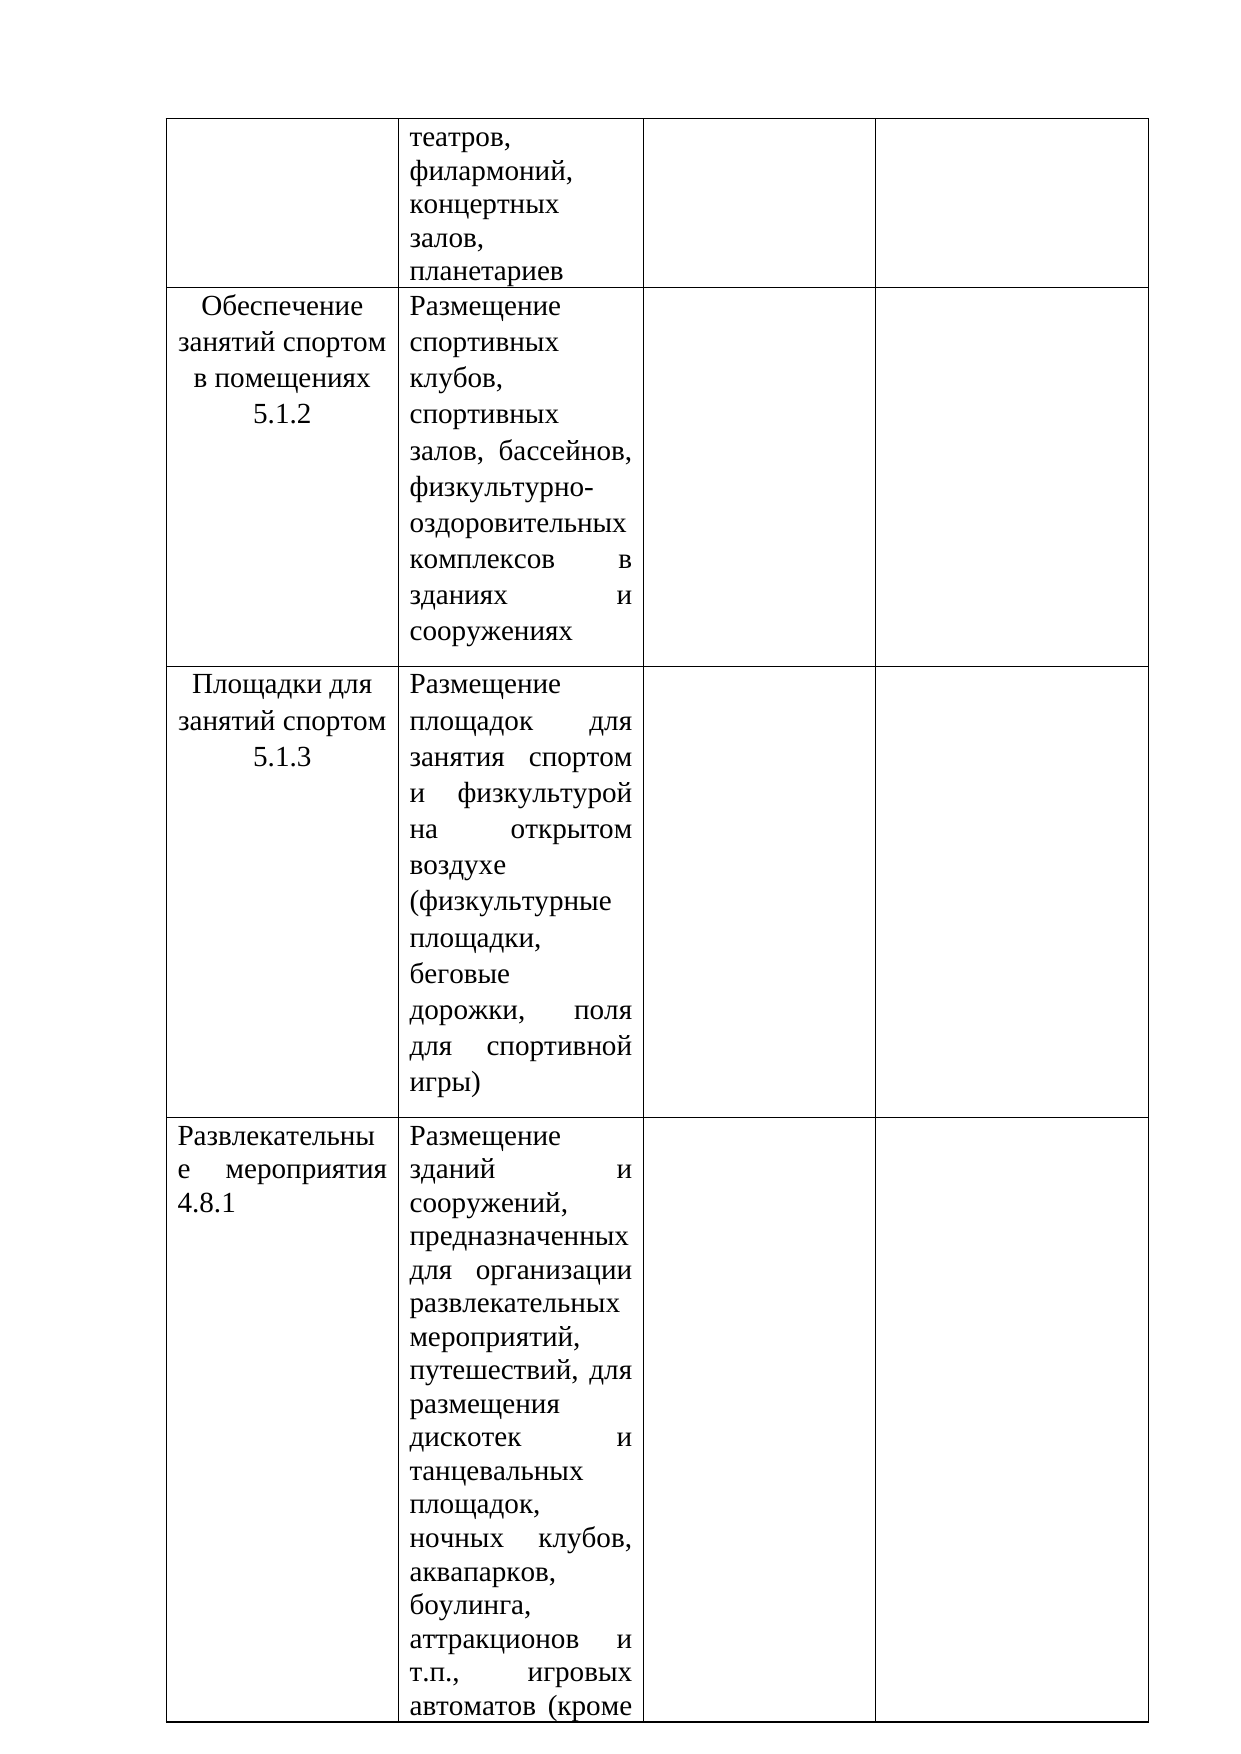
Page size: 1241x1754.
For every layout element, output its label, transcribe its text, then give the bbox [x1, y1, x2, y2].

table_cell Размещение площадок для занятия спортом и физкультурой на открытом воздухе (физкультурные площадки, беговые дорожки, поля для спортивной игры) [399, 667, 643, 1117]
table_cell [167, 119, 398, 287]
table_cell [167, 1118, 398, 1721]
table_cell [876, 667, 1148, 1117]
table_cell [644, 288, 875, 666]
table_cell [644, 1118, 875, 1721]
table_cell [644, 667, 875, 1117]
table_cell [399, 1118, 643, 1721]
table_cell [876, 1118, 1148, 1721]
table_cell Обеспечение занятий спортом в помещениях 5.1.2 [167, 288, 398, 666]
table_cell [644, 119, 875, 287]
table_cell Размещение спортивных клубов, спортивных залов, бассейнов, физкультурно-оздоровительных комплексов в зданиях и сооружениях [399, 288, 643, 666]
table_cell [876, 119, 1148, 287]
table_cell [399, 119, 643, 287]
table_cell Площадки для занятий спортом 5.1.3 [167, 667, 398, 1117]
table_cell [876, 288, 1148, 666]
